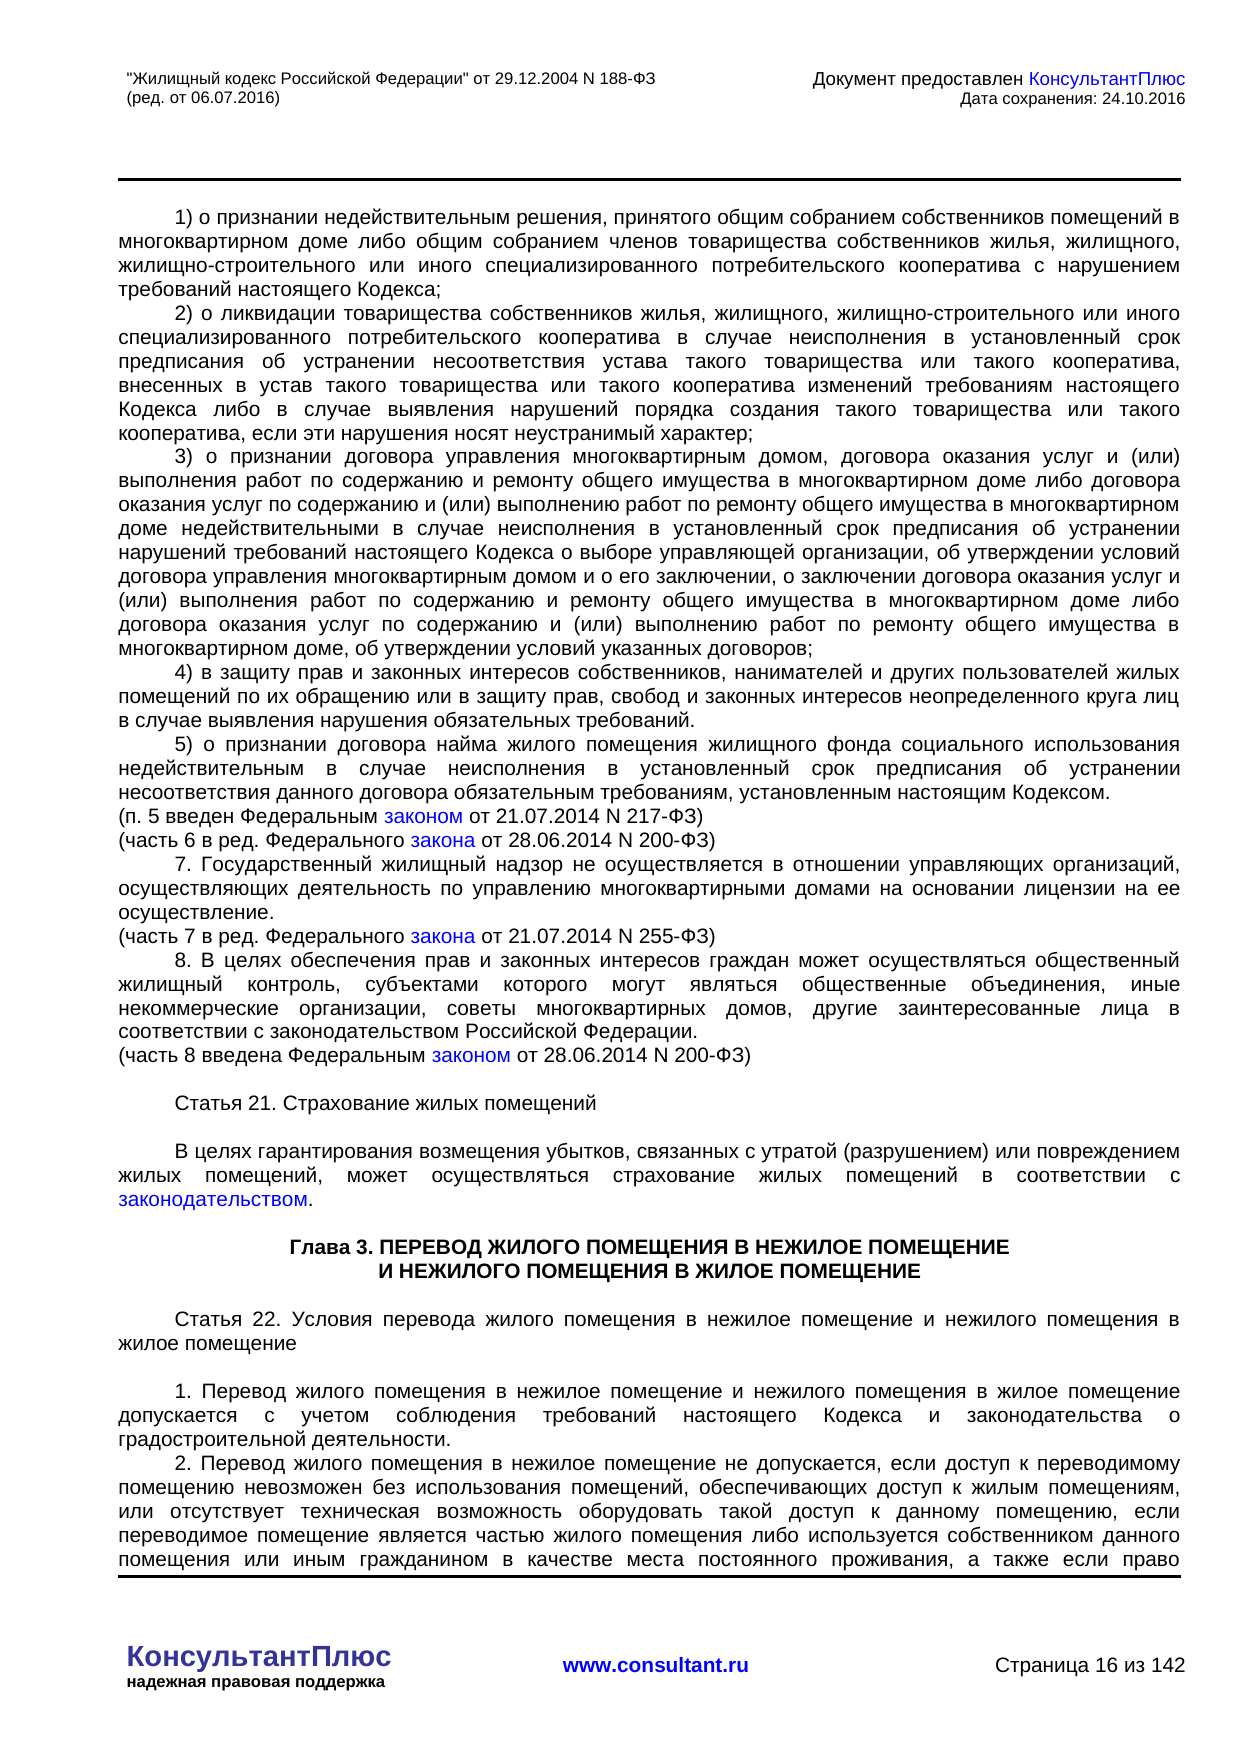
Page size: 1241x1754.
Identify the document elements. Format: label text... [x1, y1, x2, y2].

text 7. Государственный жилищный надзор не осуществляется в отношении управляющих организаций, осуществляющих деятельность по управлению многоквартирными домами на основании лицензии на ее осуществление. [118, 852, 1181, 923]
text (часть 8 введена Федеральным законом от 28.06.2014 N 200-ФЗ) [118, 1043, 1181, 1067]
text Статья 21. Страхование жилых помещений [118, 1091, 1181, 1115]
text 5) о признании договора найма жилого помещения жилищного фонда социального использования недействительным в случае неисполнения в установленный срок предписания об устранении несоответствия данного договора обязательным требованиям, установленным настоящим Кодексом. [118, 732, 1181, 804]
text (часть 7 в ред. Федерального закона от 21.07.2014 N 255-ФЗ) [118, 923, 1181, 947]
text 2) о ликвидации товарищества собственников жилья, жилищного, жилищно-строительного или иного специализированного потребительского кооператива в случае неисполнения в установленный срок предписания об устранении несоответствия устава такого товарищества или такого кооператива, внесенных в устав такого товарищества или такого кооператива изменений требованиям настоящего Кодекса либо в случае выявления нарушений порядка создания такого товарищества или такого кооператива, если эти нарушения носят неустранимый характер; [118, 301, 1181, 444]
title И НЕЖИЛОГО ПОМЕЩЕНИЯ В ЖИЛОЕ ПОМЕЩЕНИЕ [118, 1259, 1181, 1283]
text (часть 6 в ред. Федерального закона от 28.06.2014 N 200-ФЗ) [118, 828, 1181, 852]
text (п. 5 введен Федеральным законом от 21.07.2014 N 217-ФЗ) [118, 804, 1181, 828]
text 4) в защиту прав и законных интересов собственников, нанимателей и других пользователей жилых помещений по их обращению или в защиту прав, свобод и законных интересов неопределенного круга лиц в случае выявления нарушения обязательных требований. [118, 660, 1181, 732]
text 3) о признании договора управления многоквартирным домом, договора оказания услуг и (или) выполнения работ по содержанию и ремонту общего имущества в многоквартирном доме либо договора оказания услуг по содержанию и (или) выполнению работ по ремонту общего имущества в многоквартирном доме недействительными в случае неисполнения в установленный срок предписания об устранении нарушений требований настоящего Кодекса о выборе управляющей организации, об утверждении условий договора управления многоквартирным домом и о его заключении, о заключении договора оказания услуг и (или) выполнения работ по содержанию и ремонту общего имущества в многоквартирном доме либо договора оказания услуг по содержанию и (или) выполнению работ по ремонту общего имущества в многоквартирном доме, об утверждении условий указанных договоров; [118, 444, 1181, 660]
text 8. В целях обеспечения прав и законных интересов граждан может осуществляться общественный жилищный контроль, субъектами которого могут являться общественные объединения, иные некоммерческие организации, советы многоквартирных домов, другие заинтересованные лица в соответствии с законодательством Российской Федерации. [118, 947, 1181, 1043]
text В целях гарантирования возмещения убытков, связанных с утратой (разрушением) или повреждением жилых помещений, может осуществляться страхование жилых помещений в соответствии с законодательством. [118, 1139, 1181, 1211]
title Глава 3. ПЕРЕВОД ЖИЛОГО ПОМЕЩЕНИЯ В НЕЖИЛОЕ ПОМЕЩЕНИЕ [118, 1235, 1181, 1259]
text Статья 22. Условия перевода жилого помещения в нежилое помещение и нежилого помещения в жилое помещение [118, 1307, 1181, 1355]
text 1. Перевод жилого помещения в нежилое помещение и нежилого помещения в жилое помещение допускается с учетом соблюдения требований настоящего Кодекса и законодательства о градостроительной деятельности. [118, 1379, 1181, 1451]
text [118, 1451, 1181, 1570]
text 1) о признании недействительным решения, принятого общим собранием собственников помещений в многоквартирном доме либо общим собранием членов товарищества собственников жилья, жилищного, жилищно-строительного или иного специализированного потребительского кооператива с нарушением требований настоящего Кодекса; [118, 205, 1181, 301]
